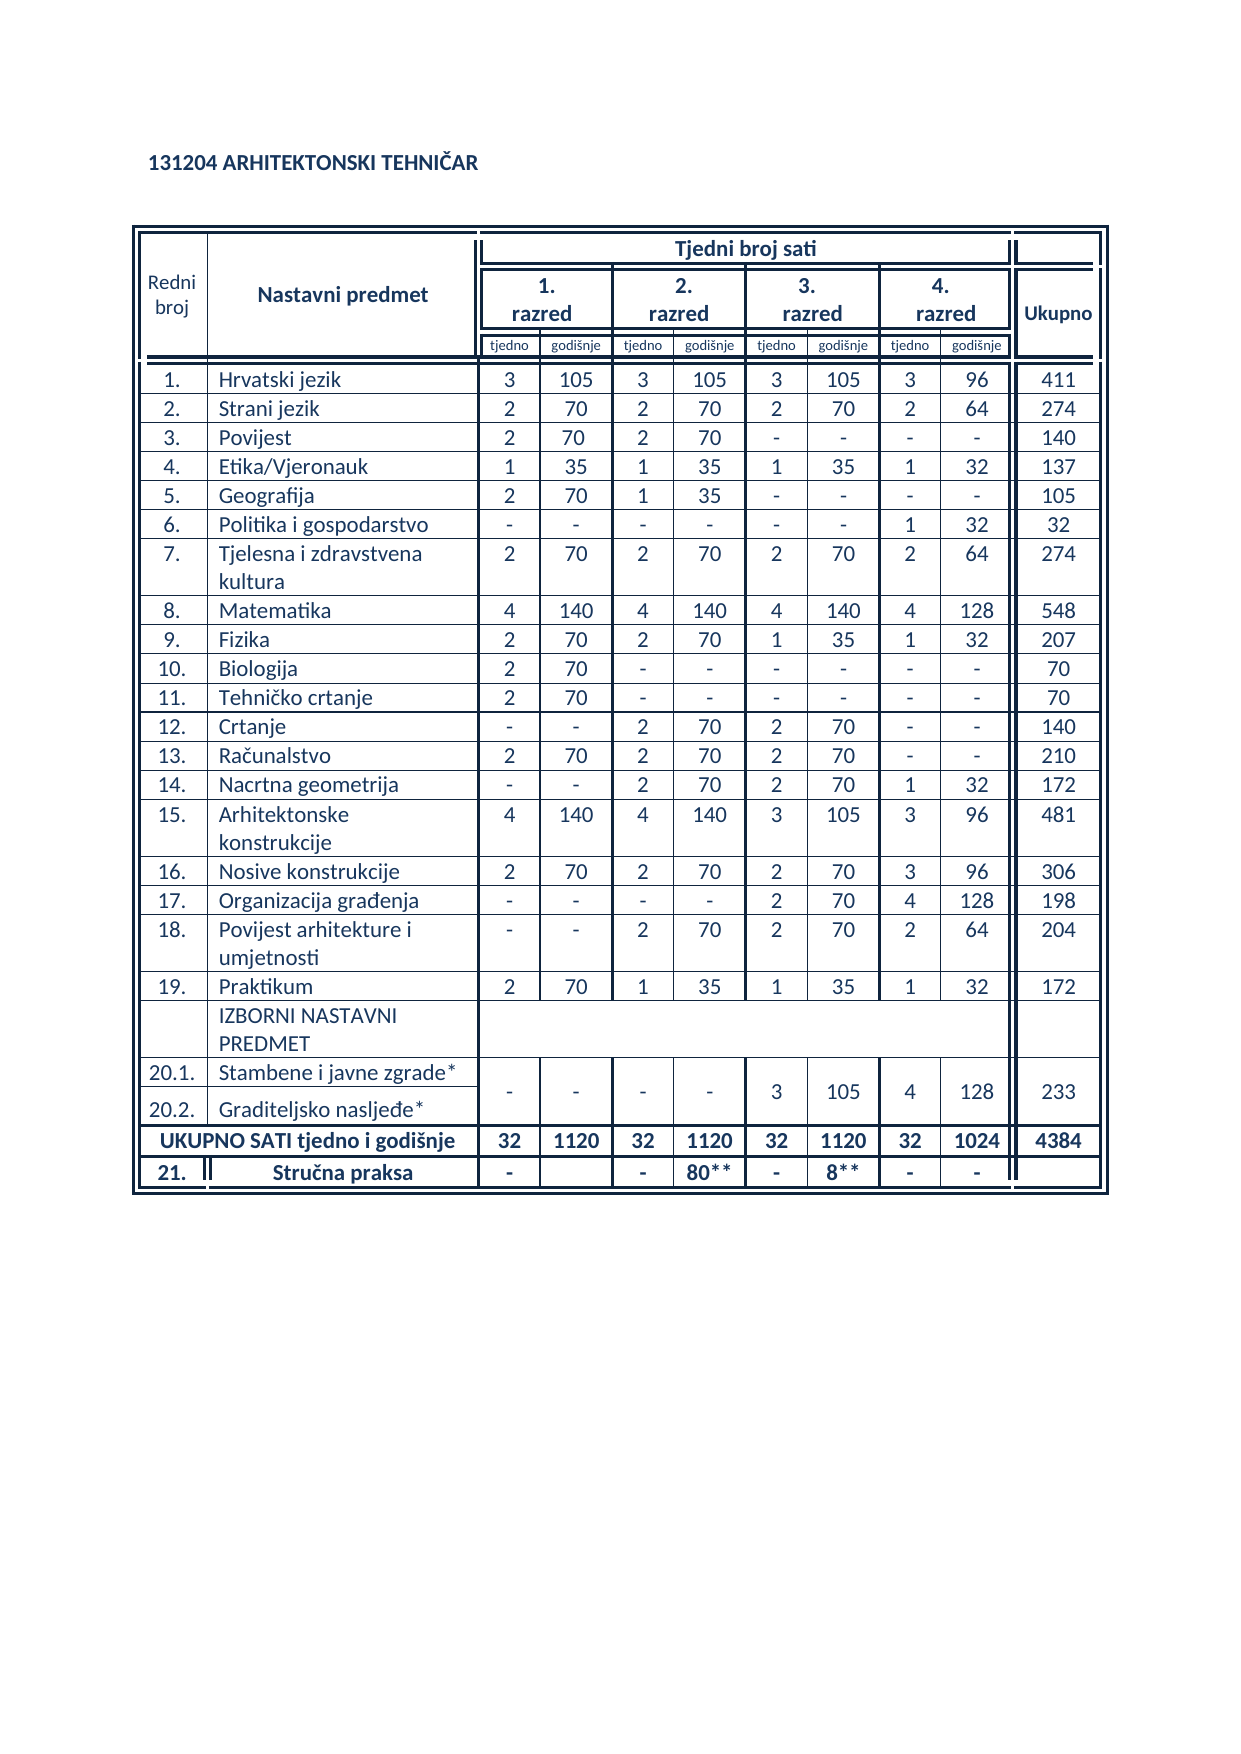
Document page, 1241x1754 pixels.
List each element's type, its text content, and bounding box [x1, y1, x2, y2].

table_cell 1. razred [479, 262, 611, 327]
table_cell 70 [541, 857, 611, 885]
table_cell 1 [881, 972, 940, 1000]
table_cell - [541, 886, 611, 914]
table_cell 128 [941, 1058, 1008, 1123]
table_cell 233 [1018, 1058, 1099, 1123]
table_cell - [480, 915, 539, 971]
table_cell IZBORNI NASTAVNI PREDMET [208, 1001, 477, 1057]
table_cell 32 [747, 1127, 807, 1155]
table_cell 204 [1018, 915, 1099, 971]
table_cell 2 [747, 771, 807, 799]
table_cell 2 [747, 857, 807, 885]
table_cell - [674, 510, 744, 538]
table_cell [541, 1158, 611, 1186]
table_cell Hrvatski jezik [208, 365, 477, 393]
table_cell 32 [941, 510, 1008, 538]
table_cell - [541, 771, 611, 799]
table_cell 140 [674, 800, 744, 856]
table_cell 70 [541, 684, 611, 711]
table_cell 35 [674, 481, 744, 509]
table_cell Strani jezik [208, 394, 477, 422]
table_cell - [541, 915, 611, 971]
table_cell Stručna praksa [207, 1158, 477, 1186]
table_cell 6. [141, 510, 207, 538]
table_cell 2 [614, 539, 673, 595]
table_header Nastavni predmet [207, 228, 479, 355]
table_cell [480, 1001, 1008, 1057]
table_cell 9. [141, 625, 207, 653]
table_cell 2 [480, 423, 539, 451]
table_cell 2 [747, 915, 807, 971]
table_cell Povijest [208, 423, 477, 451]
table_cell Tehničko crtanje [208, 684, 477, 711]
table_cell 14. [141, 771, 207, 799]
table_header Redni broj [136, 228, 207, 355]
table_cell - [747, 481, 807, 509]
table_cell 1. [136, 355, 207, 393]
table_cell - [614, 654, 673, 682]
table_cell 70 [674, 742, 744, 769]
table_cell 2 [480, 654, 539, 682]
table_cell 1 [747, 452, 807, 480]
table_cell 274 [1018, 539, 1099, 595]
table_cell - [480, 1158, 539, 1186]
table_cell 20.2. [141, 1087, 207, 1123]
table_cell 70 [808, 857, 878, 885]
table_cell Geografija [208, 481, 477, 509]
table_cell 70 [541, 539, 611, 595]
table_cell Arhitektonske konstrukcije [208, 800, 477, 856]
table_cell - [747, 510, 807, 538]
table_cell - [614, 684, 673, 711]
table_cell - [541, 510, 611, 538]
table_cell 1 [747, 625, 807, 653]
table_cell 35 [808, 972, 878, 1000]
table_cell 70 [541, 394, 611, 422]
table_cell 32 [941, 625, 1008, 653]
table_cell 80** [674, 1158, 744, 1186]
table_cell 70 [808, 771, 878, 799]
table_cell - [747, 654, 807, 682]
table_cell 11. [141, 684, 207, 711]
table_cell - [941, 654, 1008, 682]
table_cell 70 [541, 742, 611, 769]
table_cell Povijest arhitekture i umjetnosti [208, 915, 477, 971]
table_cell 4. [141, 452, 207, 480]
table_cell 411 [1013, 355, 1104, 393]
table_cell 3 [881, 800, 940, 856]
table_cell 105 [541, 365, 611, 393]
table_cell 32 [941, 972, 1008, 1000]
table_cell 140 [1018, 423, 1099, 451]
table_cell 21. [141, 1158, 207, 1186]
table_cell 105 [1018, 481, 1099, 509]
table_cell 64 [941, 539, 1008, 595]
table_cell 2. [141, 394, 207, 422]
table_cell 2 [747, 539, 807, 595]
table_cell 17. [141, 886, 207, 914]
table_cell godišnje [808, 337, 878, 355]
table_cell - [941, 713, 1008, 741]
table_cell 4 [881, 1058, 940, 1123]
table_cell - [941, 742, 1008, 769]
table_cell 105 [674, 365, 744, 393]
table_cell 105 [808, 1058, 878, 1123]
table_cell 3 [614, 365, 673, 393]
table_cell 32 [941, 771, 1008, 799]
table_cell 70 [674, 771, 744, 799]
table_cell 2 [881, 539, 940, 595]
table_cell Stambene i javne zgrade* [208, 1058, 477, 1086]
table_cell - [941, 684, 1008, 711]
table_cell godišnje [941, 327, 1013, 355]
table_cell 1 [881, 625, 940, 653]
table_cell 12. [141, 713, 207, 741]
table_cell Ukupno [1013, 262, 1104, 355]
table_cell godišnje [674, 337, 744, 355]
table_cell - [480, 510, 539, 538]
table_cell 70 [541, 625, 611, 653]
table_cell 96 [941, 857, 1008, 885]
table_cell 1 [614, 452, 673, 480]
table_cell 306 [1018, 857, 1099, 885]
table_cell - [541, 713, 611, 741]
table_cell 198 [1018, 886, 1099, 914]
table_cell 274 [1018, 394, 1099, 422]
table_cell 5. [141, 481, 207, 509]
table_cell Nosive konstrukcije [208, 857, 477, 885]
table_cell 70 [808, 886, 878, 914]
table_cell 96 [941, 800, 1008, 856]
table_cell 210 [1018, 742, 1099, 769]
table_cell 1 [881, 771, 940, 799]
table_cell - [941, 1158, 1013, 1186]
table_cell 548 [1018, 596, 1099, 624]
table_cell 128 [941, 886, 1008, 914]
table_cell 64 [941, 915, 1008, 971]
table_cell 16. [141, 857, 207, 885]
table_cell 105 [808, 800, 878, 856]
table_cell [1013, 1158, 1099, 1186]
table_cell 172 [1018, 771, 1099, 799]
table_cell 140 [808, 596, 878, 624]
table_cell 32 [480, 1127, 539, 1155]
table_cell 32 [881, 1127, 940, 1155]
table_cell 70 [674, 857, 744, 885]
table_cell 19. [141, 972, 207, 1000]
table_cell - [941, 481, 1008, 509]
table_cell 70 [541, 423, 611, 451]
table_cell tjedno [747, 337, 807, 355]
table_cell 4 [881, 596, 940, 624]
table_cell 4384 [1018, 1127, 1099, 1155]
table_cell - [614, 510, 673, 538]
table_cell 4 [747, 596, 807, 624]
table_cell 96 [941, 355, 1013, 393]
table_cell tjedno [614, 337, 673, 355]
table_cell Računalstvo [208, 742, 477, 769]
table_cell - [808, 481, 878, 509]
table_cell 70 [541, 481, 611, 509]
table_cell 70 [674, 625, 744, 653]
table_cell 3 [747, 800, 807, 856]
table_cell 2. razred [614, 271, 744, 327]
table_cell 32 [1018, 510, 1099, 538]
table_cell - [808, 684, 878, 711]
table_cell - [480, 1058, 539, 1123]
table_cell 35 [674, 452, 744, 480]
table_cell 70 [674, 915, 744, 971]
table_cell Graditeljsko nasljeđe* [208, 1087, 477, 1123]
table_cell 3 [881, 857, 940, 885]
table_cell 35 [808, 625, 878, 653]
table_cell 1024 [941, 1127, 1008, 1155]
table_cell 1 [480, 452, 539, 480]
table_cell 1120 [541, 1127, 611, 1155]
table_cell 70 [1018, 684, 1099, 711]
table_cell - [674, 1058, 744, 1123]
table_cell 1120 [674, 1127, 744, 1155]
table_cell - [480, 713, 539, 741]
table_cell 2 [747, 886, 807, 914]
table_cell [141, 1001, 207, 1057]
table_cell 2 [614, 857, 673, 885]
table_cell - [881, 481, 940, 509]
table_cell 3. razred [747, 271, 878, 327]
table_cell - [941, 423, 1008, 451]
table_cell 35 [674, 972, 744, 1000]
table_cell 2 [614, 394, 673, 422]
table_cell 1 [881, 452, 940, 480]
table_cell 2 [747, 394, 807, 422]
table_cell tjedno [479, 327, 539, 355]
table_cell 70 [808, 915, 878, 971]
table_cell 481 [1018, 800, 1099, 856]
table_cell Tjelesna i zdravstvena kultura [208, 539, 477, 595]
table_cell - [541, 1058, 611, 1123]
table_cell 70 [1018, 654, 1099, 682]
table_cell 4. razred [881, 262, 1013, 327]
table_cell Nacrtna geometrija [208, 771, 477, 799]
table_cell 3 [881, 365, 940, 393]
table_cell godišnje [541, 337, 611, 355]
table_cell 128 [941, 596, 1008, 624]
table_cell - [747, 684, 807, 711]
table_cell 2 [614, 915, 673, 971]
table_cell 70 [541, 972, 611, 1000]
table_cell 7. [141, 539, 207, 595]
table_cell 4 [614, 596, 673, 624]
table_cell Matematika [208, 596, 477, 624]
table_cell 2 [480, 742, 539, 769]
table_cell Fizika [208, 625, 477, 653]
table_cell Crtanje [208, 713, 477, 741]
table_cell 35 [541, 452, 611, 480]
table_cell 64 [941, 394, 1008, 422]
table_cell Etika/Vjeronauk [208, 452, 477, 480]
table_cell 140 [541, 800, 611, 856]
table_cell 1 [747, 972, 807, 1000]
table_cell - [614, 1058, 673, 1123]
table_cell 2 [614, 742, 673, 769]
table_cell - [881, 654, 940, 682]
table_cell 35 [808, 452, 878, 480]
table_cell - [808, 654, 878, 682]
table_cell 32 [614, 1127, 673, 1155]
table_cell 18. [141, 915, 207, 971]
table_cell - [674, 684, 744, 711]
table_cell 137 [1018, 452, 1099, 480]
table_cell 4 [480, 800, 539, 856]
table_cell - [747, 1158, 807, 1186]
table_cell 2 [480, 972, 539, 1000]
table_cell 2 [747, 742, 807, 769]
table_cell - [674, 654, 744, 682]
table_cell Praktikum [208, 972, 477, 1000]
table_header Tjedni broj sati [479, 228, 1013, 262]
table_cell - [480, 771, 539, 799]
table_cell 2 [881, 394, 940, 422]
table_cell UKUPNO SATI tjedno i godišnje [141, 1127, 477, 1155]
table_cell 3 [747, 1058, 807, 1123]
table_cell 2 [480, 684, 539, 711]
table_cell 207 [1018, 625, 1099, 653]
table_cell 1 [614, 972, 673, 1000]
table_cell 140 [1018, 713, 1099, 741]
table_cell 8** [808, 1158, 878, 1186]
table_cell 4 [480, 596, 539, 624]
table_cell 105 [808, 365, 878, 393]
text 131204 ARHITEKTONSKI TEHNIČAR [148, 148, 1093, 176]
table_cell 4 [881, 886, 940, 914]
table_cell 2 [480, 857, 539, 885]
table_cell 1120 [808, 1127, 878, 1155]
table_cell 70 [674, 539, 744, 595]
table_cell 4 [614, 800, 673, 856]
table_cell 20.1. [141, 1058, 207, 1086]
table_cell 70 [674, 423, 744, 451]
table_cell 2 [480, 539, 539, 595]
table_cell Biologija [208, 654, 477, 682]
table_cell 2 [881, 915, 940, 971]
table_cell 70 [541, 654, 611, 682]
table_cell tjedno [881, 337, 940, 355]
table_cell 70 [808, 539, 878, 595]
table_header [1013, 228, 1104, 262]
table_cell 2 [480, 625, 539, 653]
table_cell 8. [141, 596, 207, 624]
table_cell 2 [747, 713, 807, 741]
table_cell 2 [614, 713, 673, 741]
table_cell 3 [747, 365, 807, 393]
table_cell 2 [480, 481, 539, 509]
table_cell 2 [480, 394, 539, 422]
table_cell - [881, 742, 940, 769]
table_cell - [614, 886, 673, 914]
table_cell 70 [674, 713, 744, 741]
table_cell - [808, 423, 878, 451]
table_cell 70 [808, 713, 878, 741]
table_cell - [808, 510, 878, 538]
table_cell 140 [541, 596, 611, 624]
table_cell - [614, 1158, 673, 1186]
table_cell 13. [141, 742, 207, 769]
table_cell 70 [808, 742, 878, 769]
table_cell 140 [674, 596, 744, 624]
table_cell 32 [941, 452, 1008, 480]
table_cell 3 [480, 365, 539, 393]
table_cell [1018, 1001, 1099, 1057]
table_cell - [881, 684, 940, 711]
table_cell 70 [808, 394, 878, 422]
table_cell 15. [141, 800, 207, 856]
table_cell - [881, 1158, 940, 1186]
table_cell 1 [614, 481, 673, 509]
table_cell 1 [881, 510, 940, 538]
table_cell 2 [614, 771, 673, 799]
table_cell - [881, 423, 940, 451]
table_cell - [747, 423, 807, 451]
table_cell 3. [141, 423, 207, 451]
table_cell 10. [141, 654, 207, 682]
table_cell Organizacija građenja [208, 886, 477, 914]
table_cell Politika i gospodarstvo [208, 510, 477, 538]
table_cell - [881, 713, 940, 741]
table_cell - [480, 886, 539, 914]
table_cell - [674, 886, 744, 914]
table_cell 172 [1018, 972, 1099, 1000]
table_cell 2 [614, 625, 673, 653]
table_cell 70 [674, 394, 744, 422]
table_cell 2 [614, 423, 673, 451]
